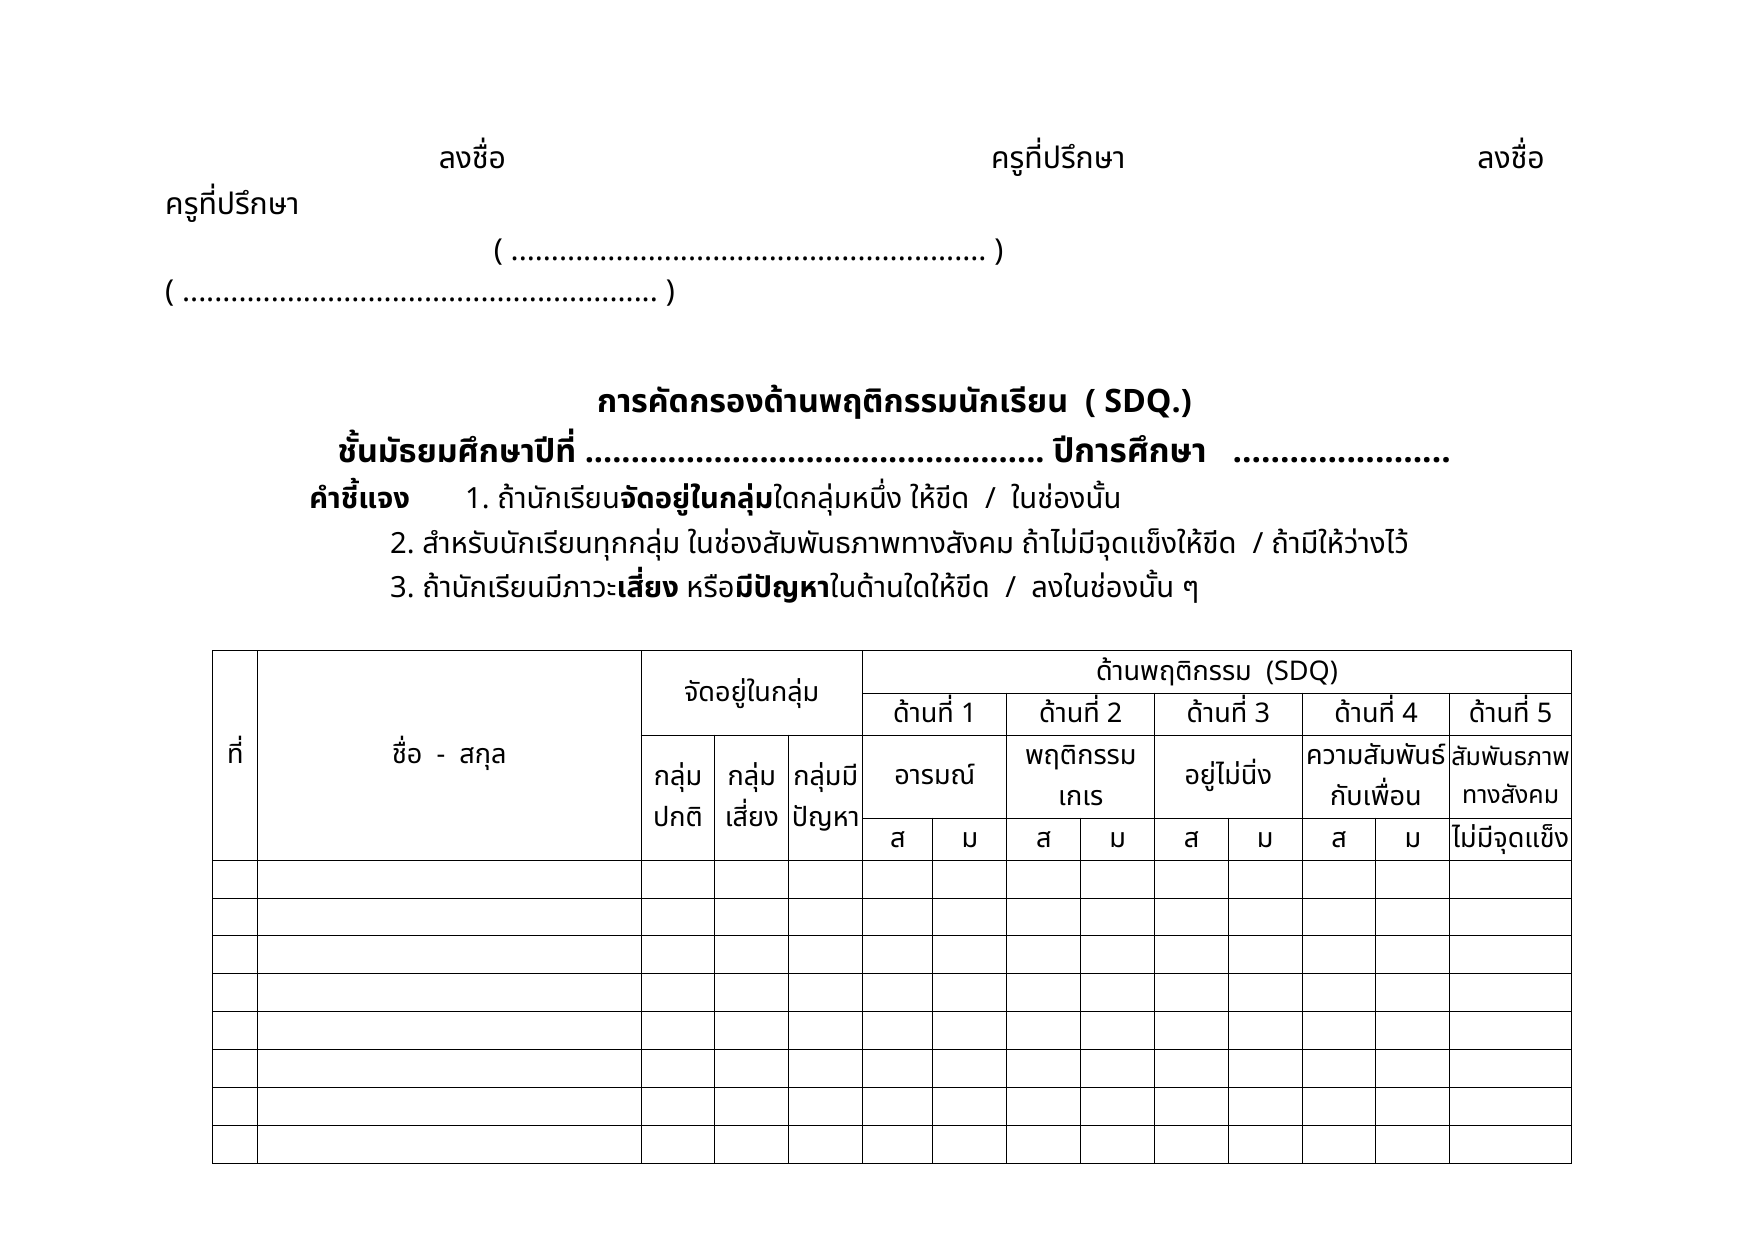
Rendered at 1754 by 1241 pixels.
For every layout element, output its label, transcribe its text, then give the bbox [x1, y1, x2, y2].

table_cell [642, 936, 714, 973]
table_cell ด้านที่ 4 [1303, 694, 1449, 734]
table_cell [1303, 936, 1375, 973]
table_cell [933, 1050, 1006, 1087]
table_cell ส [863, 819, 932, 859]
table_cell [1081, 899, 1154, 935]
table_cell [1303, 974, 1375, 1011]
table_cell [933, 974, 1006, 1011]
table_cell ม [1376, 819, 1449, 859]
text ( ........................................................... ) ( ........................................................... ) [165, 228, 1623, 310]
table_cell [1081, 1126, 1154, 1163]
table_cell [863, 1126, 932, 1163]
table_cell [1007, 1050, 1080, 1087]
table_cell ด้านที่ 5 [1450, 694, 1571, 734]
table_cell กลุ่ม ปกติ [642, 736, 714, 859]
table_cell สัมพันธภาพ ทางสังคม [1450, 736, 1571, 817]
table_cell [1303, 1126, 1375, 1163]
table_cell [715, 974, 788, 1011]
table_cell พฤติกรรมเกเร [1007, 736, 1154, 817]
table_header ด้านพฤติกรรม (SDQ) [863, 651, 1571, 692]
table_cell [1081, 936, 1154, 973]
table_cell [1229, 899, 1302, 935]
table_cell ม [1081, 819, 1154, 859]
table_cell [213, 1126, 257, 1163]
table_cell [715, 1088, 788, 1125]
text ลงชื่อ ครูที่ปรึกษา ลงชื่อ ครูที่ปรึกษา [165, 136, 1623, 228]
table_cell กลุ่มมีปัญหา [789, 736, 862, 859]
table_cell [1303, 861, 1375, 897]
table_cell [863, 1050, 932, 1087]
table_cell [642, 899, 714, 935]
table_cell ส [1155, 819, 1228, 859]
table_cell [1229, 1088, 1302, 1125]
table_header ชื่อ - สกุล [258, 651, 641, 859]
table_cell [789, 861, 862, 897]
table_cell [1376, 1012, 1449, 1049]
table_cell [1303, 1088, 1375, 1125]
table_cell [933, 1088, 1006, 1125]
table_cell [715, 899, 788, 935]
table_cell [1081, 1012, 1154, 1049]
table_cell [1376, 936, 1449, 973]
table_cell [213, 1012, 257, 1049]
table_cell ม [933, 819, 1006, 859]
table_cell ความสัมพันธ์ กับเพื่อน [1303, 736, 1449, 817]
table_cell [1155, 1088, 1228, 1125]
table_cell [1007, 974, 1080, 1011]
table_cell [213, 936, 257, 973]
table_cell [1229, 974, 1302, 1011]
table_cell [642, 974, 714, 1011]
table_cell [1155, 1126, 1228, 1163]
table_cell [258, 1012, 641, 1049]
table_cell [1450, 1050, 1571, 1087]
table_cell [213, 974, 257, 1011]
table_cell อารมณ์ [863, 736, 1006, 817]
table_cell [789, 1050, 862, 1087]
table_cell ส [1007, 819, 1080, 859]
table_cell [1450, 1012, 1571, 1049]
table_cell [1376, 861, 1449, 897]
table_cell [933, 861, 1006, 897]
table_cell [1229, 936, 1302, 973]
table_cell [1229, 1126, 1302, 1163]
table_cell [789, 1012, 862, 1049]
table_cell [1229, 1012, 1302, 1049]
table_cell ส [1303, 819, 1375, 859]
table_cell [789, 899, 862, 935]
table_cell [213, 861, 257, 897]
table_cell [642, 1126, 714, 1163]
table_cell [1081, 974, 1154, 1011]
table_cell [715, 1126, 788, 1163]
table_cell [863, 1088, 932, 1125]
table_cell [1081, 1088, 1154, 1125]
table_cell [1007, 861, 1080, 897]
table_cell [642, 1050, 714, 1087]
table_cell [933, 899, 1006, 935]
table_cell [715, 936, 788, 973]
text ชั้นมัธยมศึกษาปีที่ .................................................. ปีการศึกษา ....................... [165, 427, 1623, 478]
table_header จัดอยู่ในกลุ่ม [642, 651, 862, 734]
text การคัดกรองด้านพฤติกรรมนักเรียน ( SDQ.) [165, 378, 1623, 427]
table_cell [789, 974, 862, 1011]
table_cell [1155, 1012, 1228, 1049]
table_cell [1155, 861, 1228, 897]
table_cell กลุ่มเสี่ยง [715, 736, 788, 859]
table_cell [1229, 861, 1302, 897]
table_cell [258, 974, 641, 1011]
table_cell [1081, 861, 1154, 897]
table_cell [1081, 1050, 1154, 1087]
table_cell [258, 1126, 641, 1163]
table_cell [789, 1088, 862, 1125]
table_cell ด้านที่ 2 [1007, 694, 1154, 734]
table_cell [1376, 1126, 1449, 1163]
table_cell [213, 899, 257, 935]
table_cell [1229, 1050, 1302, 1087]
table_cell [1007, 1088, 1080, 1125]
table_cell [1376, 974, 1449, 1011]
table_cell [642, 861, 714, 897]
table_cell [258, 936, 641, 973]
table_cell [933, 1126, 1006, 1163]
table_cell [1007, 1126, 1080, 1163]
table_cell [863, 899, 932, 935]
table_cell [258, 1088, 641, 1125]
table_cell [863, 1012, 932, 1049]
table_cell [642, 1088, 714, 1125]
table_cell [933, 936, 1006, 973]
table_cell [213, 1088, 257, 1125]
table_cell [258, 899, 641, 935]
table_cell [258, 861, 641, 897]
table_cell [1450, 1088, 1571, 1125]
table_cell [1303, 1012, 1375, 1049]
table_cell [213, 1050, 257, 1087]
table_cell [715, 861, 788, 897]
table_cell [789, 1126, 862, 1163]
text คำชี้แจง 1. ถ้านักเรียนจัดอยู่ในกลุ่มใดกลุ่มหนึ่ง ให้ขีด / ในช่องนั้น [165, 478, 1623, 522]
table_cell [863, 974, 932, 1011]
table_cell อยู่ไม่นิ่ง [1155, 736, 1302, 817]
table_cell ม [1229, 819, 1302, 859]
table_cell [1376, 899, 1449, 935]
table_cell [1450, 899, 1571, 935]
table_cell [1450, 936, 1571, 973]
table_cell [863, 861, 932, 897]
table_cell [1155, 974, 1228, 1011]
table_cell [1007, 936, 1080, 973]
table_cell [1303, 899, 1375, 935]
table_cell [863, 936, 932, 973]
table_cell [1376, 1050, 1449, 1087]
table_cell [715, 1050, 788, 1087]
table_cell ด้านที่ 3 [1155, 694, 1302, 734]
table_cell [933, 1012, 1006, 1049]
table_cell [1450, 974, 1571, 1011]
table_cell ไม่มีจุดแข็ง [1450, 819, 1571, 859]
text 3. ถ้านักเรียนมีภาวะเสี่ยง หรือมีปัญหาในด้านใดให้ขีด / ลงในช่องนั้น ๆ [315, 566, 1623, 611]
text 2. สำหรับนักเรียนทุกกลุ่ม ในช่องสัมพันธภาพทางสังคม ถ้าไม่มีจุดแข็งให้ขีด / ถ้ามีให้ว่างไว้ [315, 522, 1623, 566]
table_cell [642, 1012, 714, 1049]
table_cell [258, 1050, 641, 1087]
table_cell [1450, 1126, 1571, 1163]
table_cell [789, 936, 862, 973]
table_cell [1007, 899, 1080, 935]
table_header ที่ [213, 651, 257, 859]
table_cell [1303, 1050, 1375, 1087]
table_cell [1450, 861, 1571, 897]
table_cell ด้านที่ 1 [863, 694, 1006, 734]
table_cell [1376, 1088, 1449, 1125]
table_cell [1007, 1012, 1080, 1049]
table_cell [1155, 936, 1228, 973]
table_cell [1155, 899, 1228, 935]
table_cell [715, 1012, 788, 1049]
table_cell [1155, 1050, 1228, 1087]
